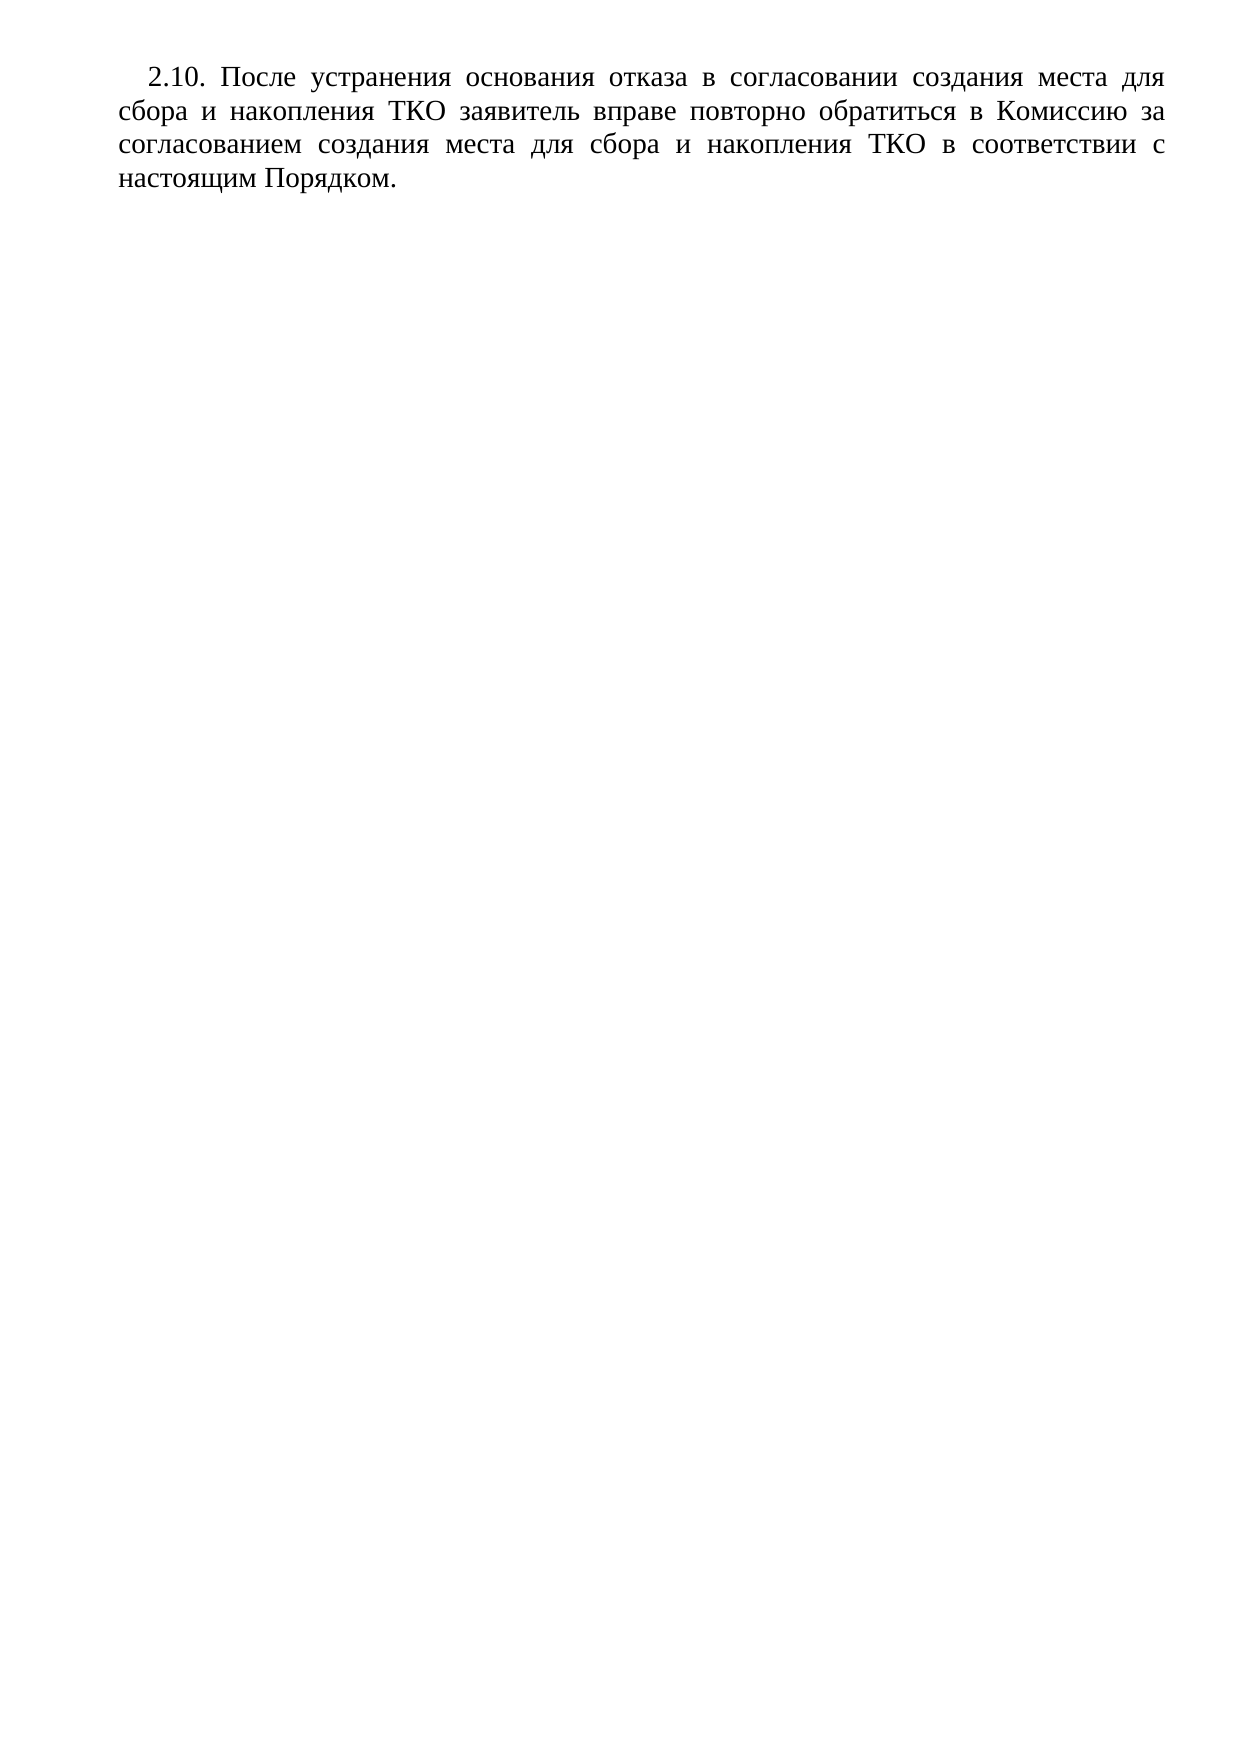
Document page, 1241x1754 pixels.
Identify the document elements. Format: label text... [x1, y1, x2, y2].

text 2.10. После устранения основания отказа в согласовании создания места для сбора и накопления ТКО заявитель вправе повторно обратиться в Комиссию за согласованием создания места для сбора и накопления ТКО в соответствии с настоящим Порядком. [118, 59, 1166, 193]
